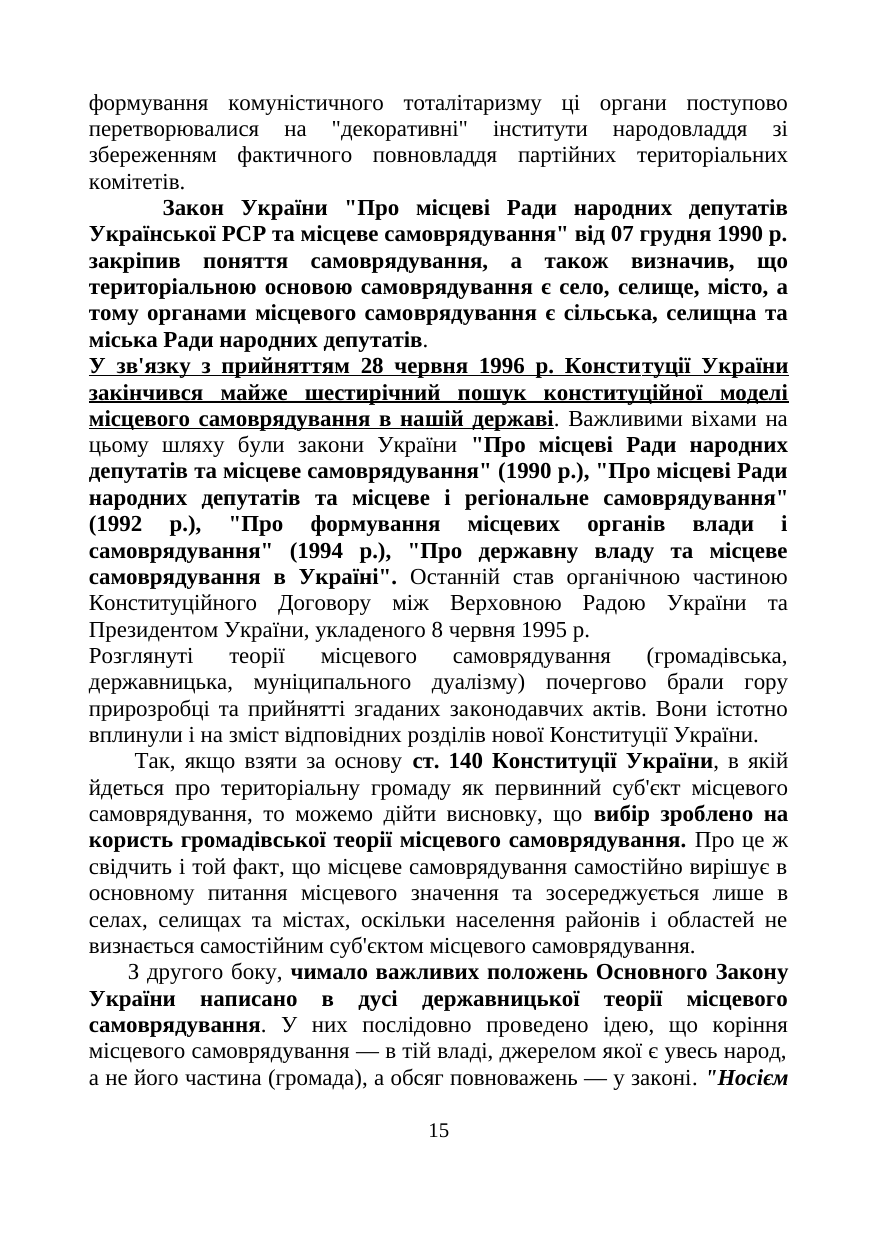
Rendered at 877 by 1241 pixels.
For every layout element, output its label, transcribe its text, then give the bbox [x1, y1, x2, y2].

text Розглянуті теорії місцевого самоврядування (громадівська, державницька, муніципального дуалізму) почергово брали гору прирозробці та прийнятті згаданих законодавчих актів. Вони істотно вплинули і на зміст відповідних розділів нової Конституції України. [89, 642, 788, 747]
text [89, 958, 788, 1090]
text Так, якщо взяти за основу ст. 140 Конституції України, в якій йдеться про територіальну громаду як первинний суб'єкт місцевого самоврядування, то можемо дійти висновку, що вибір зроблено на користь громадівської теорії місцевого самоврядування. Про це ж свідчить і той факт, що місцеве самоврядування самостійно вирішує в основному питання місцевого значення та зосереджується лише в селах, селищах та містах, оскільки населення районів і областей не визнається самостійним суб'єктом місцевого самоврядування. [89, 747, 788, 958]
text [89, 89, 788, 194]
text У зв'язку з прийняттям 28 червня 1996 р. Конституції України закінчився майже шестирічний пошук конституційної моделі місцевого самоврядування в нашій державі. Важливими віхами на цьому шляху були закони України "Про місцеві Ради народних депутатів та місцеве самоврядування" (1990 р.), "Про місцеві Ради народних депутатів та місцеве і регіональне самоврядування" (1992 р.), "Про формування місцевих органів влади і самоврядування" (1994 р.), "Про державну владу та місцеве самоврядування в Україні". Останній став органічною частиною Конституційного Договору між Верховною Радою України та Президентом України, укладеного 8 червня 1995 р. [89, 403, 788, 642]
text Закон України "Про місцеві Ради народних депутатів Української РСР та місцеве самоврядування" від 07 грудня 1990 р. закріпив поняття самоврядування, а також визначив, що територіальною основою самоврядування є село, селище, місто, а тому органами місцевого самоврядування є сільська, селищна та міська Ради народних депутатів. [89, 194, 788, 352]
